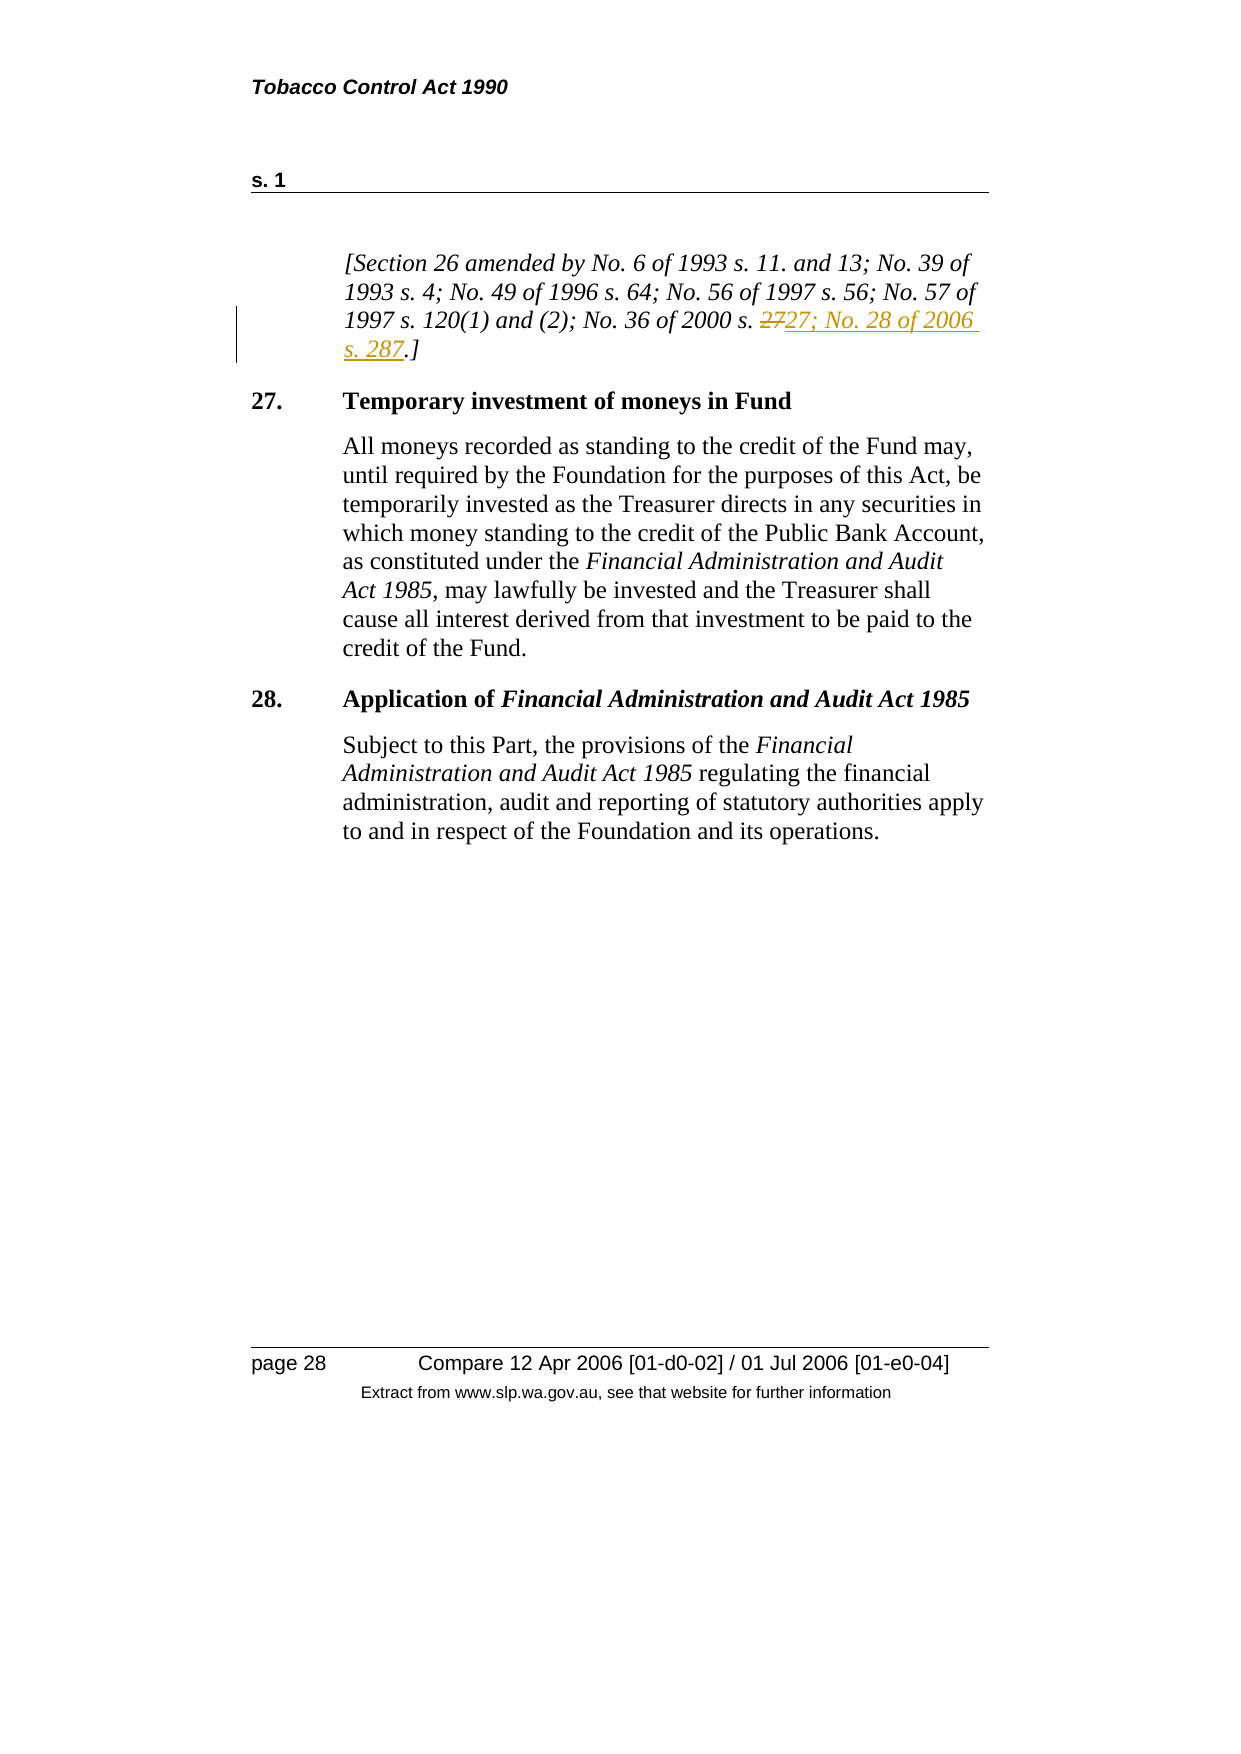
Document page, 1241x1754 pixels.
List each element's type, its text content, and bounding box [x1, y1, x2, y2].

text [Section 26 amended by No. 6 of 1993 s. 11. and 13; No. 39 of 1993 s. 4; No. 49 of 1996 s. 64; No. 56 of 1997 s. 56; No. 57 of 1997 s. 120(1) and (2); No. 36 of 2000 s. .] [251, 248, 989, 363]
subtitle 27. Temporary investment of moneys in Fund [251, 386, 989, 415]
text Subject to this Part, the provisions of the Financial Administration and Audit Act 1985 regulating the financial administration, audit and reporting of statutory authorities apply to and in respect of the Foundation and its operations. [251, 730, 989, 845]
text All moneys recorded as standing to the credit of the Fund may, until required by the Foundation for the purposes of this Act, be temporarily invested as the Treasurer directs in any securities in which money standing to the credit of the Public Bank Account, as constituted under the Financial Administration and Audit Act 1985, may lawfully be invested and the Treasurer shall cause all interest derived from that investment to be paid to the credit of the Fund. [251, 431, 989, 661]
subtitle 28. Application of Financial Administration and Audit Act 1985 [251, 684, 989, 713]
